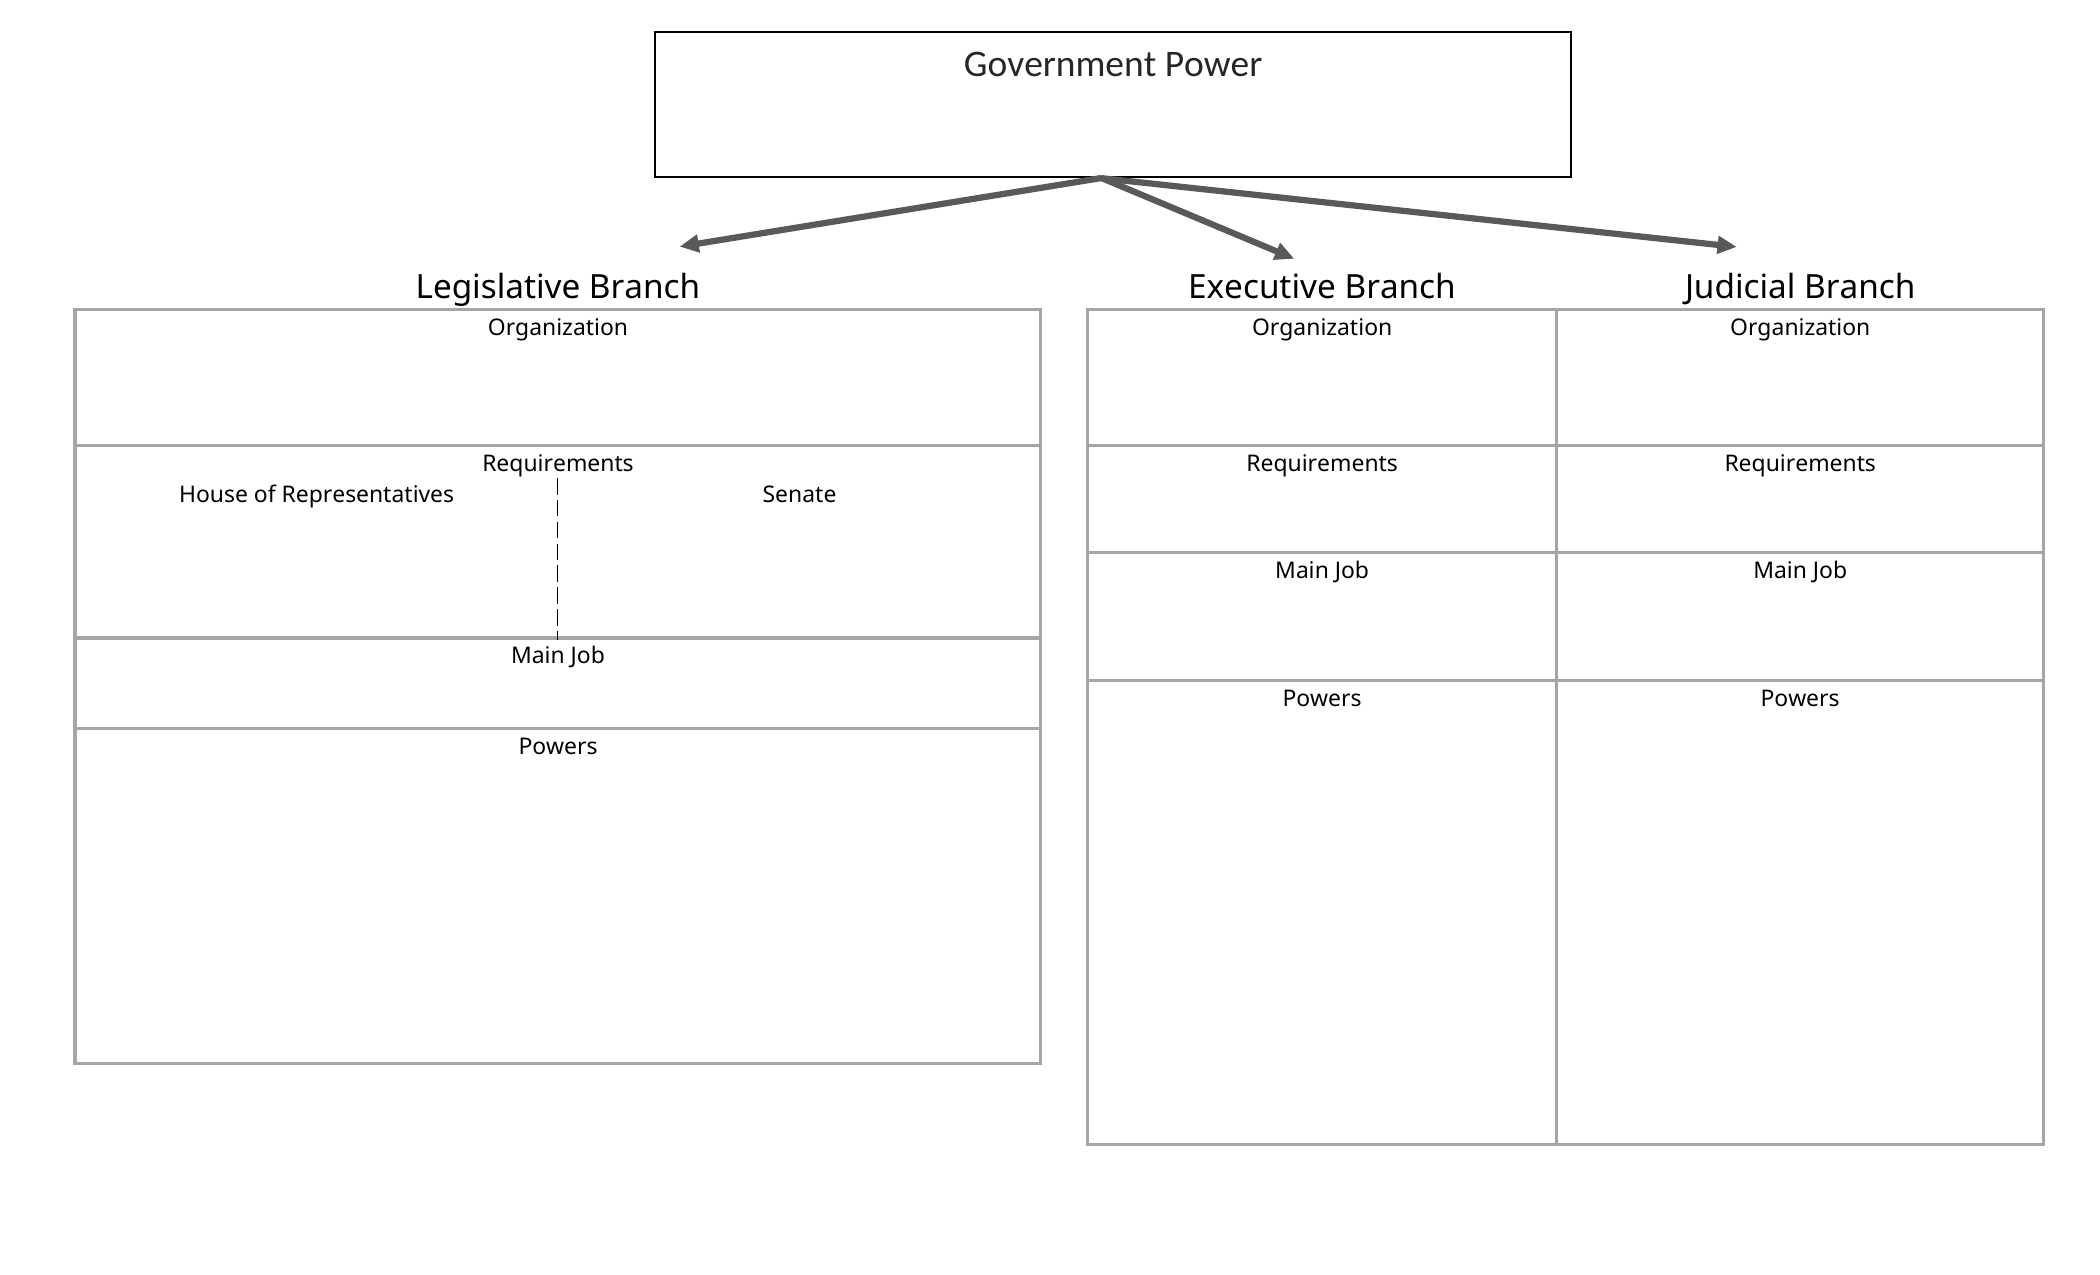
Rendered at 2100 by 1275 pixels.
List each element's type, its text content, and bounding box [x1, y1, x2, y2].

table_cell Requirements [1558, 447, 2042, 551]
table_header Executive Branch [1088, 262, 1556, 308]
table_cell Organization [1558, 311, 2042, 443]
table_header Judicial Branch [1556, 262, 2044, 308]
table_header Legislative Branch [75, 262, 1041, 308]
table_cell Organization [1089, 311, 1555, 443]
table_cell Main Job [77, 640, 1039, 727]
table_cell Main Job [1089, 554, 1555, 679]
table_cell Requirements [1089, 447, 1555, 551]
table_cell Powers [1558, 682, 2042, 1143]
table_cell Powers [1089, 682, 1555, 1143]
table_cell Requirements [77, 447, 1039, 478]
table_cell Powers [77, 730, 1039, 1062]
table_cell House of Representatives [77, 478, 558, 636]
table_cell Main Job [1558, 554, 2042, 679]
table_cell Organization [77, 311, 1039, 443]
table_cell Senate [558, 478, 1039, 636]
